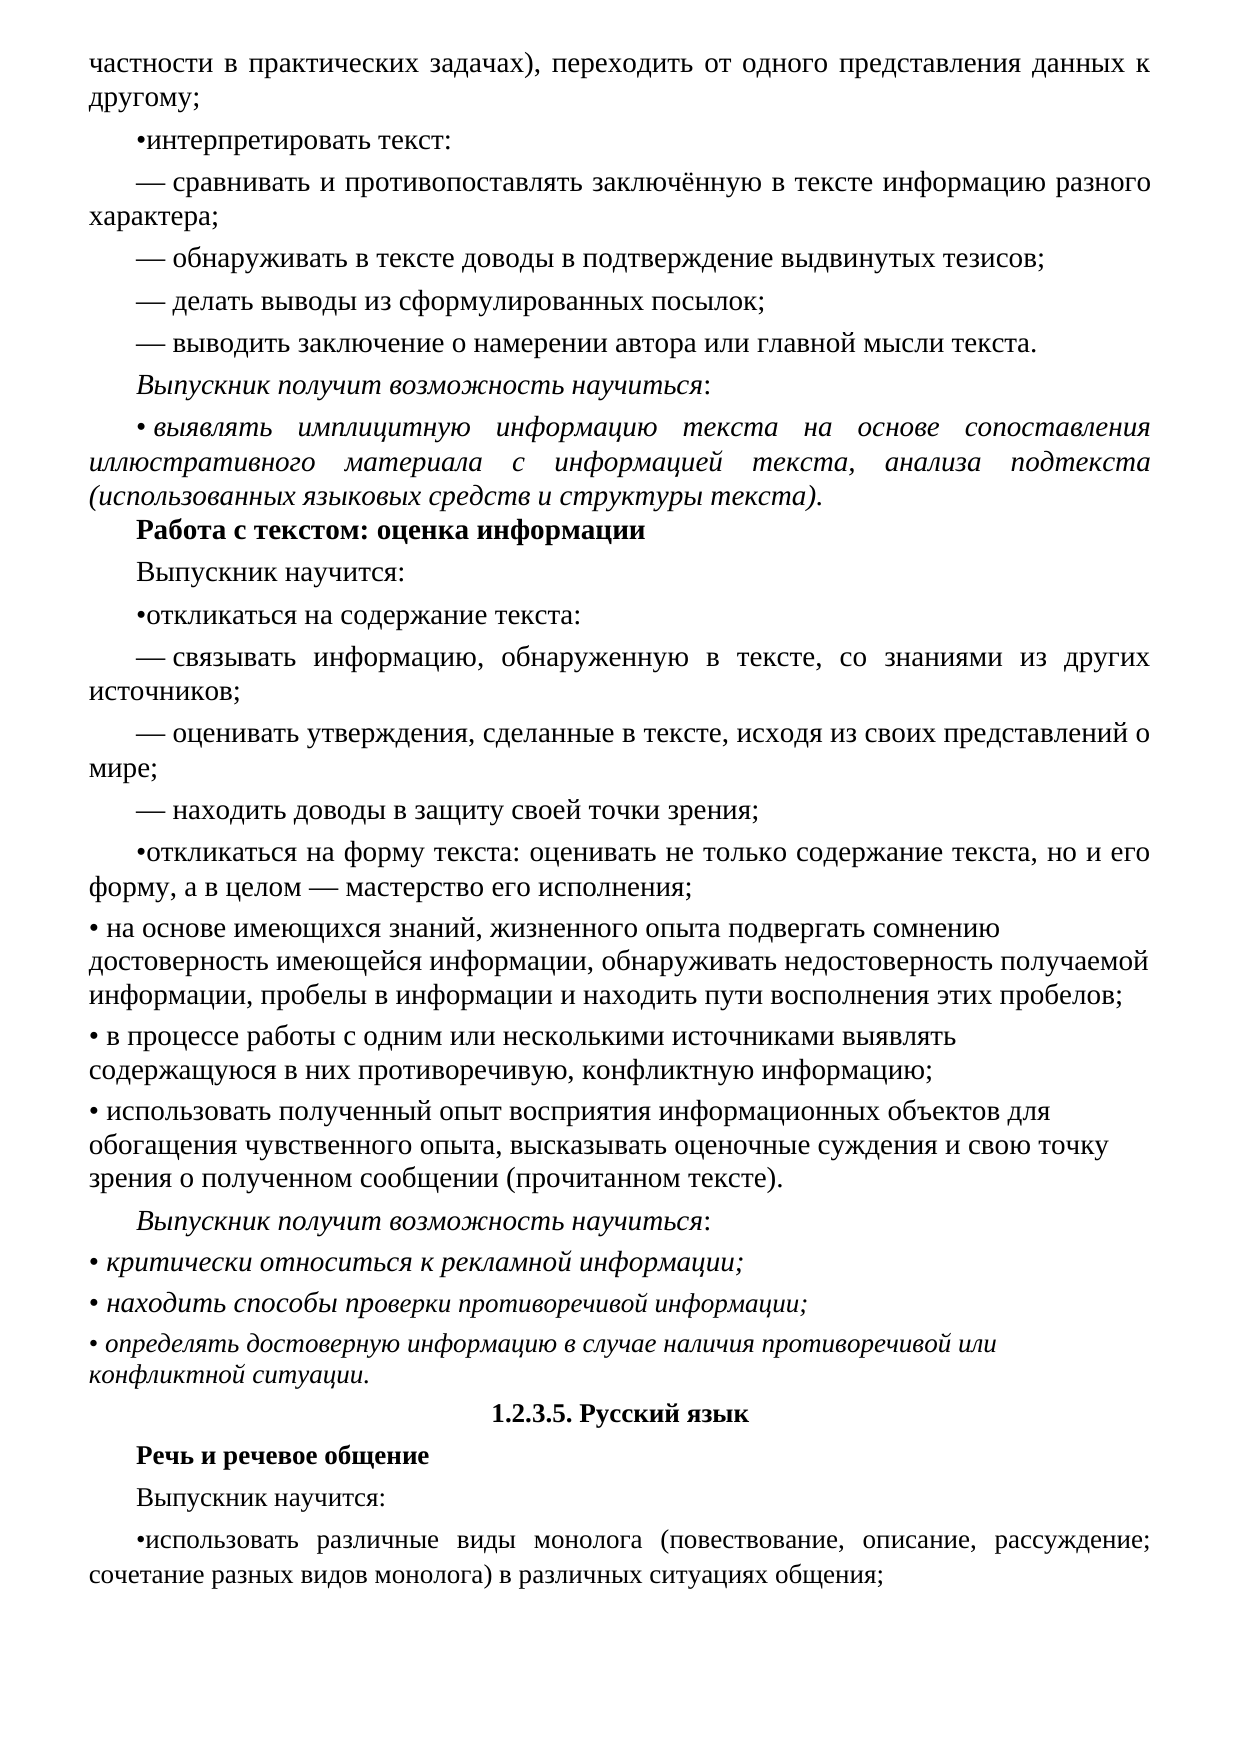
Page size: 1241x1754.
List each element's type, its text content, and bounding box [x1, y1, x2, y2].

text Выпускник научится: [88, 554, 1152, 588]
text — обнаруживать в тексте доводы в подтверждение выдвинутых тезисов; [88, 240, 1152, 274]
text •использовать различные виды монолога (повествование, описание, рассуждение; сочетание разных видов монолога) в различных ситуациях общения; [88, 1520, 1152, 1589]
text •откликаться на форму текста: оценивать не только содержание текста, но и его форму, а в целом — мастерство его исполнения; [88, 833, 1152, 902]
text •интерпретировать текст: [88, 121, 1152, 155]
text — связывать информацию, обнаруженную в тексте, со знаниями из других источников; [88, 638, 1152, 707]
text Выпускник получит возможность научиться: [88, 1202, 1152, 1236]
text • находить способы проверки противоречивой информации; [88, 1285, 1152, 1319]
text 1.2.3.5. Русский язык [88, 1397, 1152, 1428]
text • в процессе работы с одним или несколькими источниками выявлять содержащуюся в них противоречивую, конфликтную информацию; [88, 1018, 1152, 1086]
text — делать выводы из сформулированных посылок; [88, 282, 1152, 316]
text Речь и речевое общение [88, 1436, 1152, 1470]
text — выводить заключение о намерении автора или главной мысли текста. [88, 324, 1152, 358]
text — оценивать утверждения, сделанные в тексте, исходя из своих представлений о мире; [88, 715, 1152, 783]
text •откликаться на содержание текста: [88, 596, 1152, 630]
text Выпускник получит возможность научиться: [88, 366, 1152, 401]
text • использовать полученный опыт восприятия информационных объектов для обогащения чувственного опыта, высказывать оценочные суждения и свою точку зрения о полученном сообщении (прочитанном тексте). [88, 1093, 1152, 1194]
text — находить доводы в защиту своей точки зрения; [88, 791, 1152, 826]
text Выпускник научится: [88, 1478, 1152, 1512]
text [88, 44, 1152, 113]
text — сравнивать и противопоставлять заключённую в тексте информацию разного характера; [88, 163, 1152, 232]
text • критически относиться к рекламной информации; [88, 1244, 1152, 1277]
text • выявлять имплицитную информацию текста на основе сопоставления иллюстративного материала с информацией текста, анализа подтекста (использованных языковых средств и структуры текста). [88, 408, 1152, 512]
text Работа с текстом: оценка информации [88, 512, 1152, 546]
text • определять достоверную информацию в случае наличия противоречивой или конфликтной ситуации. [88, 1327, 1152, 1389]
text • на основе имеющихся знаний, жизненного опыта подвергать сомнению достоверность имеющейся информации, обнаруживать недостоверность получаемой информации, пробелы в информации и находить пути восполнения этих пробелов; [88, 910, 1152, 1011]
